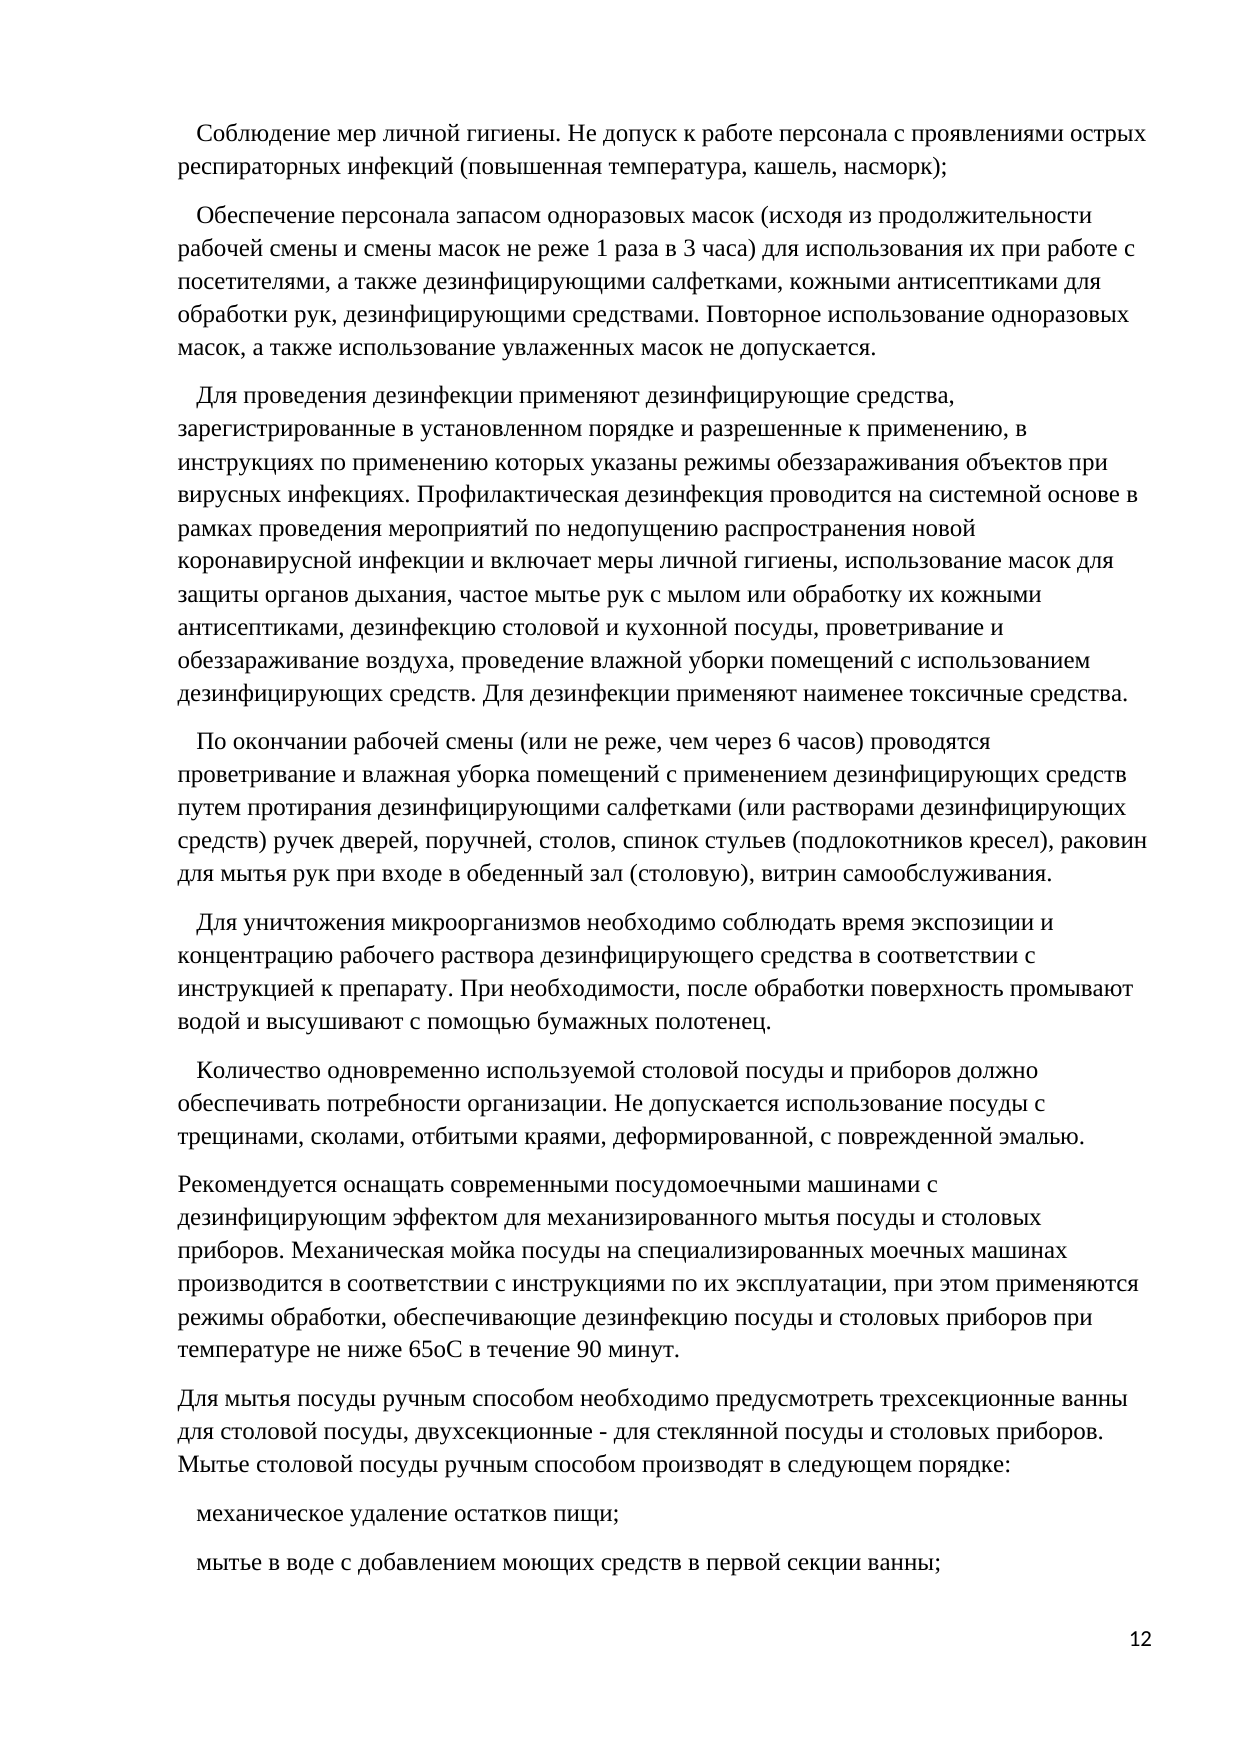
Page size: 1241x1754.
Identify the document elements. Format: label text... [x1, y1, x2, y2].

text Для проведения дезинфекции применяют дезинфицирующие средства, зарегистрированные в установленном порядке и разрешенные к применению, в инструкциях по применению которых указаны режимы обеззараживания объектов при вирусных инфекциях. Профилактическая дезинфекция проводится на системной основе в рамках проведения мероприятий по недопущению распространения новой коронавирусной инфекции и включает меры личной гигиены, использование масок для защиты органов дыхания, частое мытье рук с мылом или обработку их кожными антисептиками, дезинфекцию столовой и кухонной посуды, проветривание и обеззараживание воздуха, проведение влажной уборки помещений с использованием дезинфицирующих средств. Для дезинфекции применяют наименее токсичные средства. [177, 381, 1152, 706]
text механическое удаление остатков пищи; [177, 1498, 1152, 1527]
text Для уничтожения микроорганизмов необходимо соблюдать время экспозиции и концентрацию рабочего раствора дезинфицирующего средства в соответствии с инструкцией к препарату. При необходимости, после обработки поверхность промывают водой и высушивают с помощью бумажных полотенец. [177, 907, 1152, 1035]
text Рекомендуется оснащать современными посудомоечными машинами с дезинфицирующим эффектом для механизированного мытья посуды и столовых приборов. Механическая мойка посуды на специализированных моечных машинах производится в соответствии с инструкциями по их эксплуатации, при этом применяются режимы обработки, обеспечивающие дезинфекцию посуды и столовых приборов при температуре не ниже 65оС в течение 90 минут. [177, 1169, 1152, 1363]
text мытье в воде с добавлением моющих средств в первой секции ванны; [177, 1547, 1152, 1575]
text Соблюдение мер личной гигиены. Не допуск к работе персонала с проявлениями острых респираторных инфекций (повышенная температура, кашель, насморк); [177, 118, 1152, 180]
text Количество одновременно используемой столовой посуды и приборов должно обеспечивать потребности организации. Не допускается использование посуды с трещинами, сколами, отбитыми краями, деформированной, с поврежденной эмалью. [177, 1055, 1152, 1149]
text Для мытья посуды ручным способом необходимо предусмотреть трехсекционные ванны для столовой посуды, двухсекционные - для стеклянной посуды и столовых приборов. Мытье столовой посуды ручным способом производят в следующем порядке: [177, 1383, 1152, 1478]
text По окончании рабочей смены (или не реже, чем через 6 часов) проводятся проветривание и влажная уборка помещений с применением дезинфицирующих средств путем протирания дезинфицирующими салфетками (или растворами дезинфицирующих средств) ручек дверей, поручней, столов, спинок стульев (подлокотников кресел), раковин для мытья рук при входе в обеденный зал (столовую), витрин самообслуживания. [177, 726, 1152, 887]
text Обеспечение персонала запасом одноразовых масок (исходя из продолжительности рабочей смены и смены масок не реже 1 раза в 3 часа) для использования их при работе с посетителями, а также дезинфицирующими салфетками, кожными антисептиками для обработки рук, дезинфицирующими средствами. Повторное использование одноразовых масок, а также использование увлаженных масок не допускается. [177, 200, 1152, 361]
